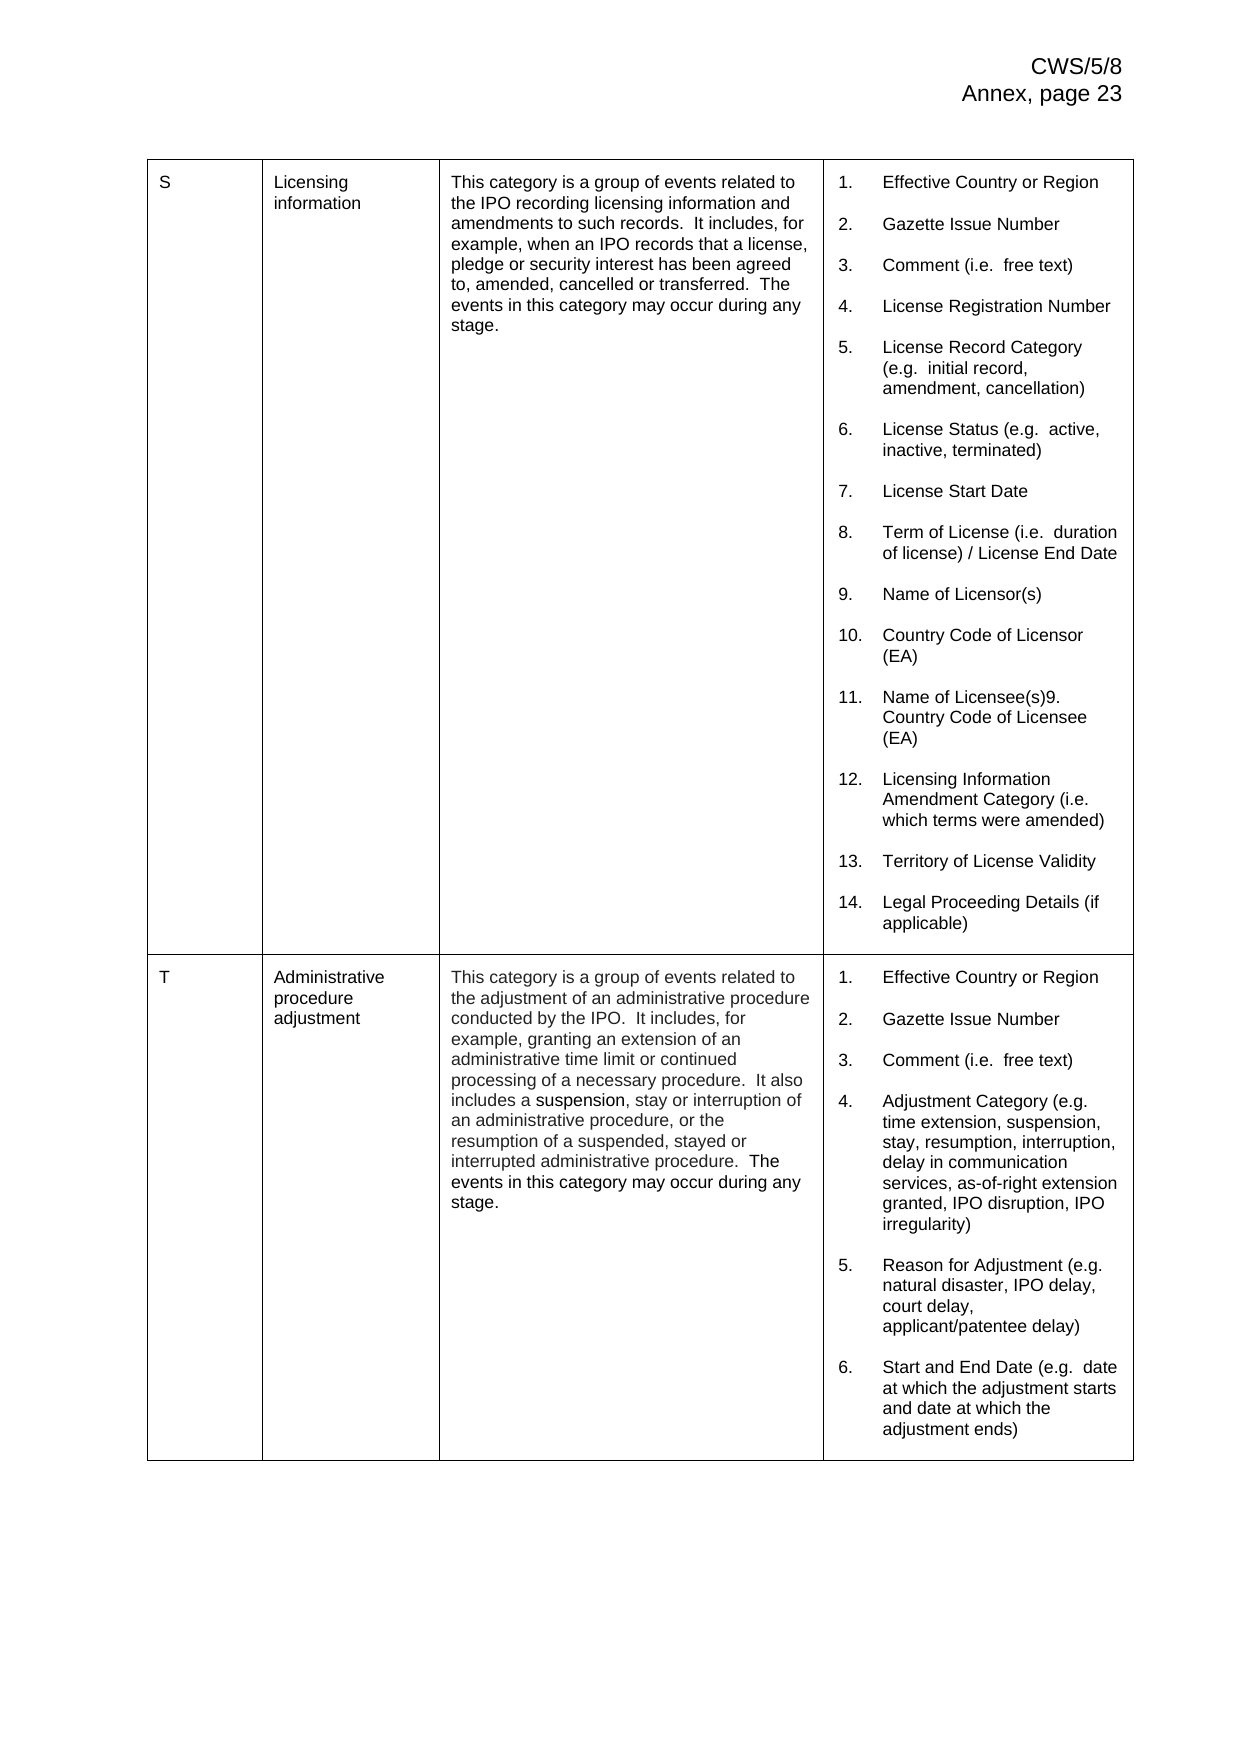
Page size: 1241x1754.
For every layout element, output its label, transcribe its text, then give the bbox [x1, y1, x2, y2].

table_cell This category is a group of events related to the adjustment of an administrative procedure conducted by the IPO. It includes, for example, granting an extension of an administrative time limit or continued processing of a necessary procedure. It also includes a suspension, stay or interruption of an administrative procedure, or the resumption of a suspended, stayed or interrupted administrative procedure. The events in this category may occur during any stage. [440, 955, 823, 1460]
table_cell Effective Country or Region Gazette Issue Number Comment (i.e. free text) License Registration Number License Record Category (e.g. initial record, amendment, cancellation) License Status (e.g. active, inactive, terminated) License Start Date Term of License (i.e. duration of license) / License End Date Name of Licensor(s) Country Code of Licensor (EA) Name of Licensee(s)9. Country Code of Licensee (EA) Licensing Information Amendment Category (i.e. which terms were amended) Territory of License Validity Legal Proceeding Details (if applicable) [824, 160, 1133, 954]
table_cell This category is a group of events related to the IPO recording licensing information and amendments to such records. It includes, for example, when an IPO records that a license, pledge or security interest has been agreed to, amended, cancelled or transferred. The events in this category may occur during any stage. [440, 160, 823, 954]
table_cell S [148, 160, 262, 954]
table_cell Administrative procedure adjustment [263, 955, 439, 1460]
table_cell T [148, 955, 262, 1460]
table_cell Effective Country or Region Gazette Issue Number Comment (i.e. free text) Adjustment Category (e.g. time extension, suspension, stay, resumption, interruption, delay in communication services, as-of-right extension granted, IPO disruption, IPO irregularity) Reason for Adjustment (e.g. natural disaster, IPO delay, court delay, applicant/patentee delay) Start and End Date (e.g. date at which the adjustment starts and date at which the adjustment ends) [824, 955, 1133, 1460]
table_cell Licensing information [263, 160, 439, 954]
